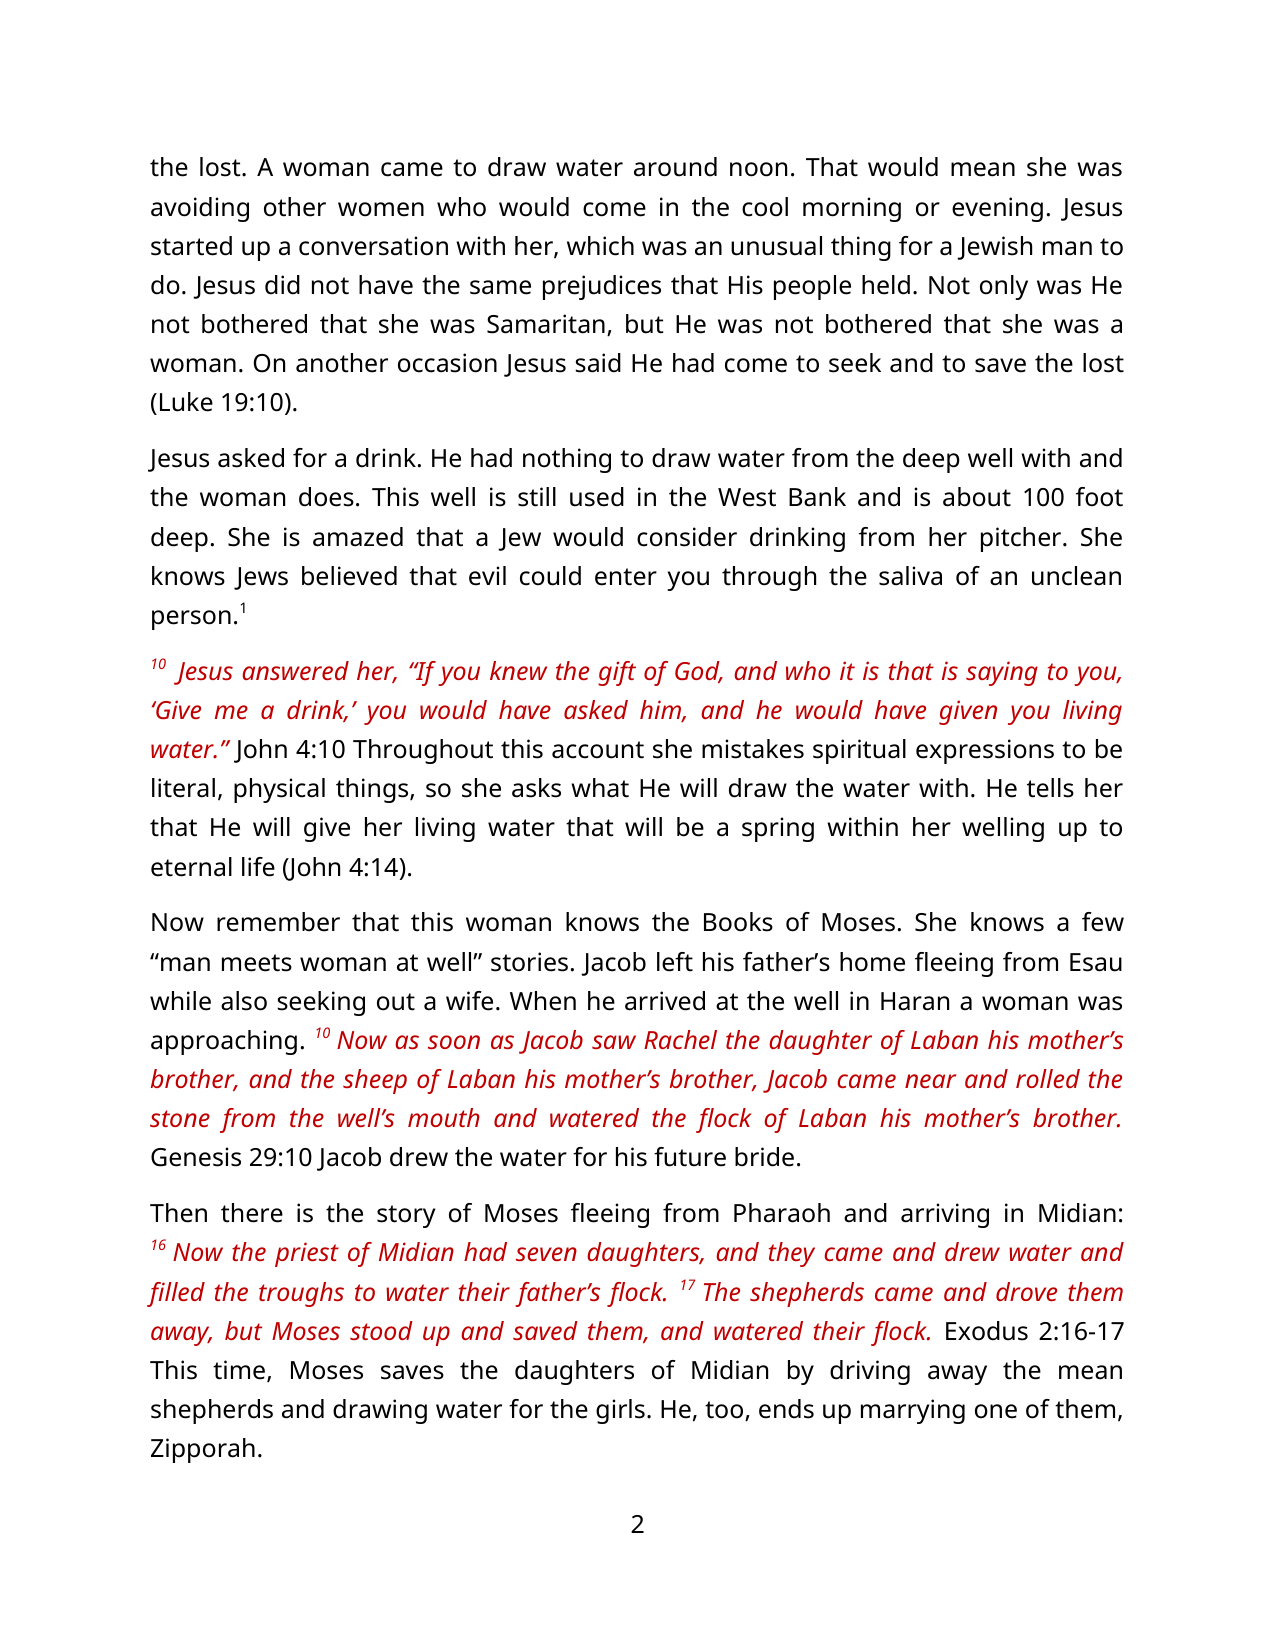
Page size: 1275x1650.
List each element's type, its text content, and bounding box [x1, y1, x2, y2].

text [150, 150, 1125, 419]
text Then there is the story of Moses fleeing from Pharaoh and arriving in Midian: 16 Now the priest of Midian had seven daughters, and they came and drew water and filled the troughs to water their father’s flock. 17 The shepherds came and drove them away, but Moses stood up and saved them, and watered their flock. Exodus 2:16-17 This time, Moses saves the daughters of Midian by driving away the mean shepherds and drawing water for the girls. He, too, ends up marrying one of them, Zipporah. [150, 1196, 1125, 1465]
text Now remember that this woman knows the Books of Moses. She knows a few “man meets woman at well” stories. Jacob left his father’s home fleeing from Esau while also seeking out a wife. When he arrived at the well in Haran a woman was approaching. 10 Now as soon as Jacob saw Rachel the daughter of Laban his mother’s brother, and the sheep of Laban his mother’s brother, Jacob came near and rolled the stone from the well’s mouth and watered the flock of Laban his mother’s brother. Genesis 29:10 Jacob drew the water for his future bride. [150, 905, 1125, 1174]
text Jesus asked for a drink. He had nothing to draw water from the deep well with and the woman does. This well is still used in the West Bank and is about 100 foot deep. She is amazed that a Jew would consider drinking from her pitcher. She knows Jews believed that evil could enter you through the saliva of an unclean person.1 [150, 441, 1125, 632]
text 10 Jesus answered her, “If you knew the gift of God, and who it is that is saying to you, ‘Give me a drink,’ you would have asked him, and he would have given you living water.” John 4:10 Throughout this account she mistakes spiritual expressions to be literal, physical things, so she asks what He will draw the water with. He tells her that He will give her living water that will be a spring within her welling up to eternal life (John 4:14). [150, 653, 1125, 883]
